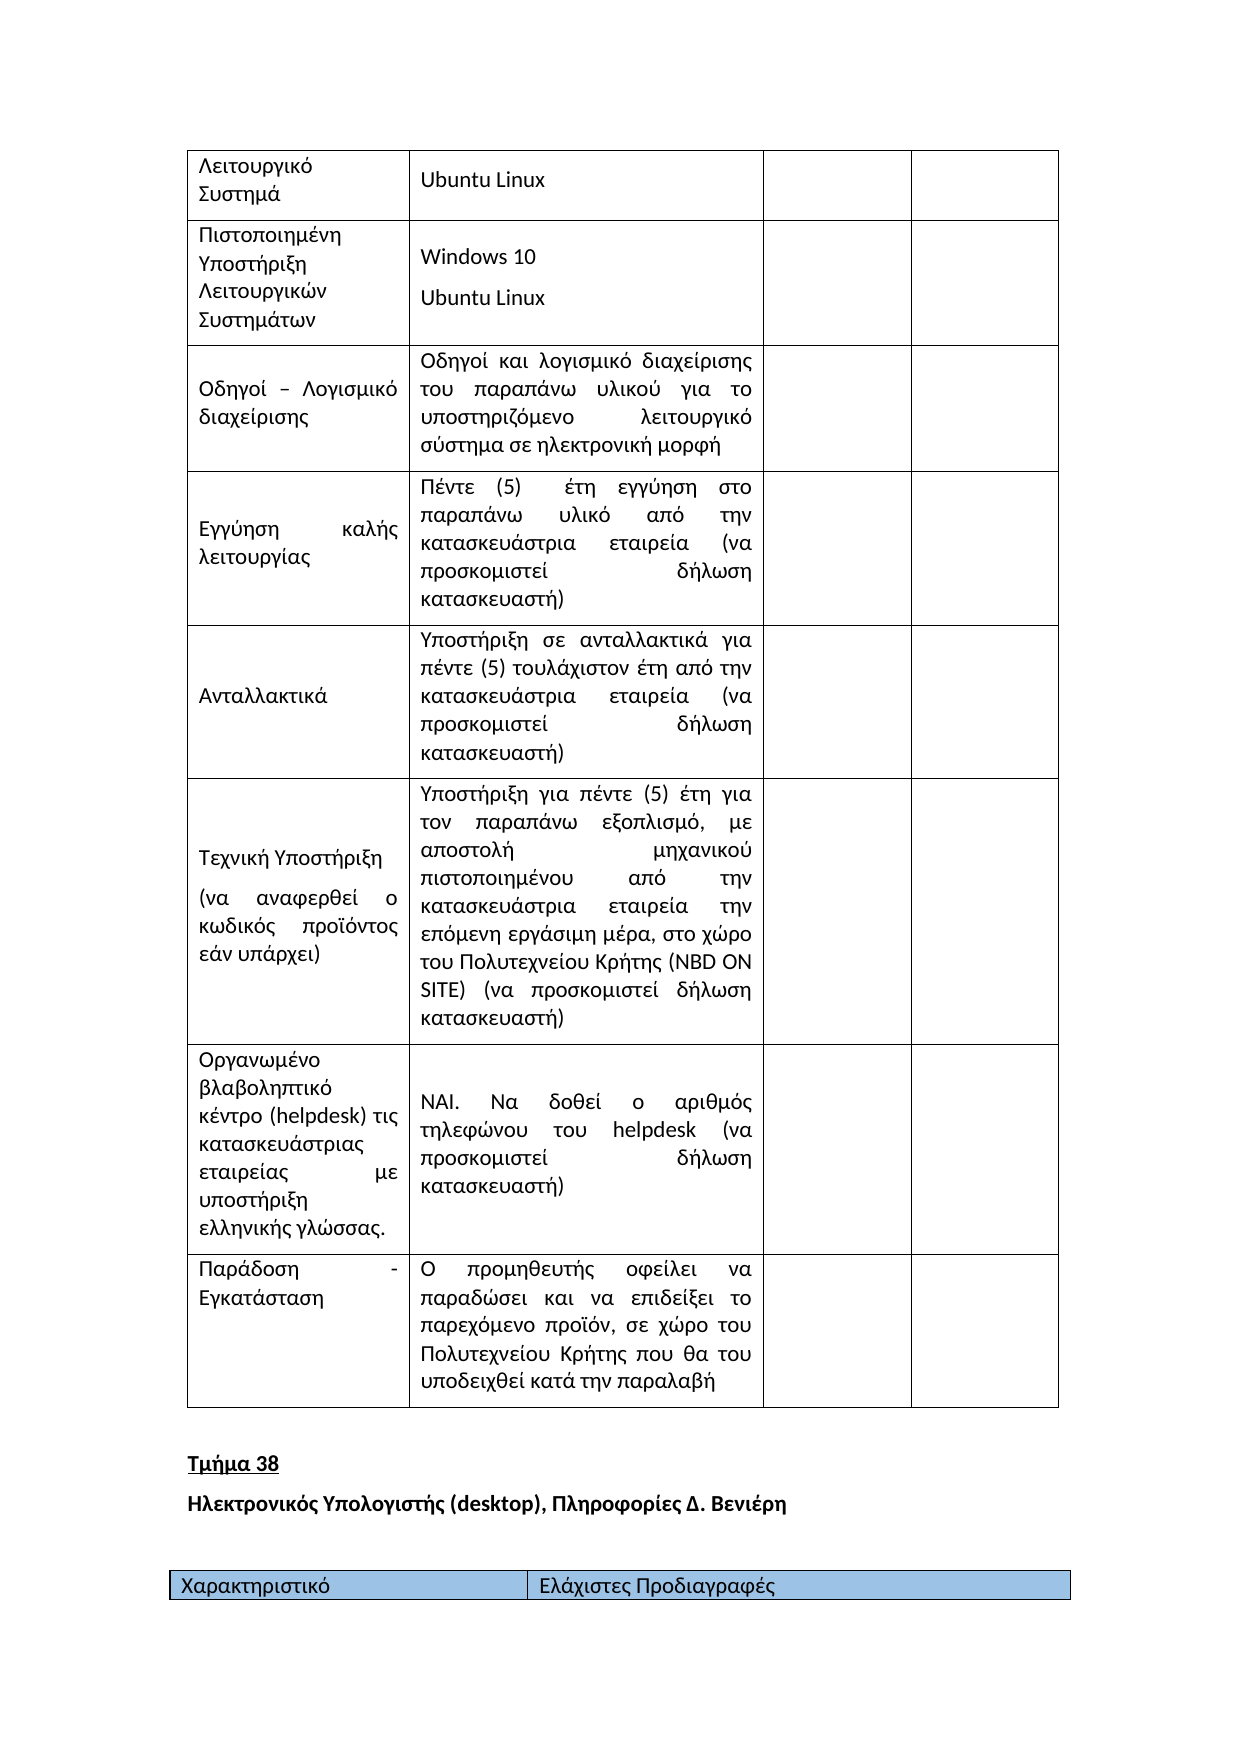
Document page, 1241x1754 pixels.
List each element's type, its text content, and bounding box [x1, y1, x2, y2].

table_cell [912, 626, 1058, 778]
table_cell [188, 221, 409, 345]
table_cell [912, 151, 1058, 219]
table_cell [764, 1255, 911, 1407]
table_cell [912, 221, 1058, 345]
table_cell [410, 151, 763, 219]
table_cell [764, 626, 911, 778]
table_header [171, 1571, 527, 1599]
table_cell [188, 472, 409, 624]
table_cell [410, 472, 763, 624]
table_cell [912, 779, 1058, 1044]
text Ηλεκτρονικός Υπολογιστής (desktop), Πληροφορίες Δ. Βενιέρη [187, 1489, 1053, 1517]
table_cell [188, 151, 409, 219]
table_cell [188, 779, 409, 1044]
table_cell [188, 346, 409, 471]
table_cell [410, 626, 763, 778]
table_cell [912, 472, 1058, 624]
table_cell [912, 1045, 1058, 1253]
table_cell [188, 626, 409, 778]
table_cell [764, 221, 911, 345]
text Τμήμα 38 [187, 1449, 1053, 1477]
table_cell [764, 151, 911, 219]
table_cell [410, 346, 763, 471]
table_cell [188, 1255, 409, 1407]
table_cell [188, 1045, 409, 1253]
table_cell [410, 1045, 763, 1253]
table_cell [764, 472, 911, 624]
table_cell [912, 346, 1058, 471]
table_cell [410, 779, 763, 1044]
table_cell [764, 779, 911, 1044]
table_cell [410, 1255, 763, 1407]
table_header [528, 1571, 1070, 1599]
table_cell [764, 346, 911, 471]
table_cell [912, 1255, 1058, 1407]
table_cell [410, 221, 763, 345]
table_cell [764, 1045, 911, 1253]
